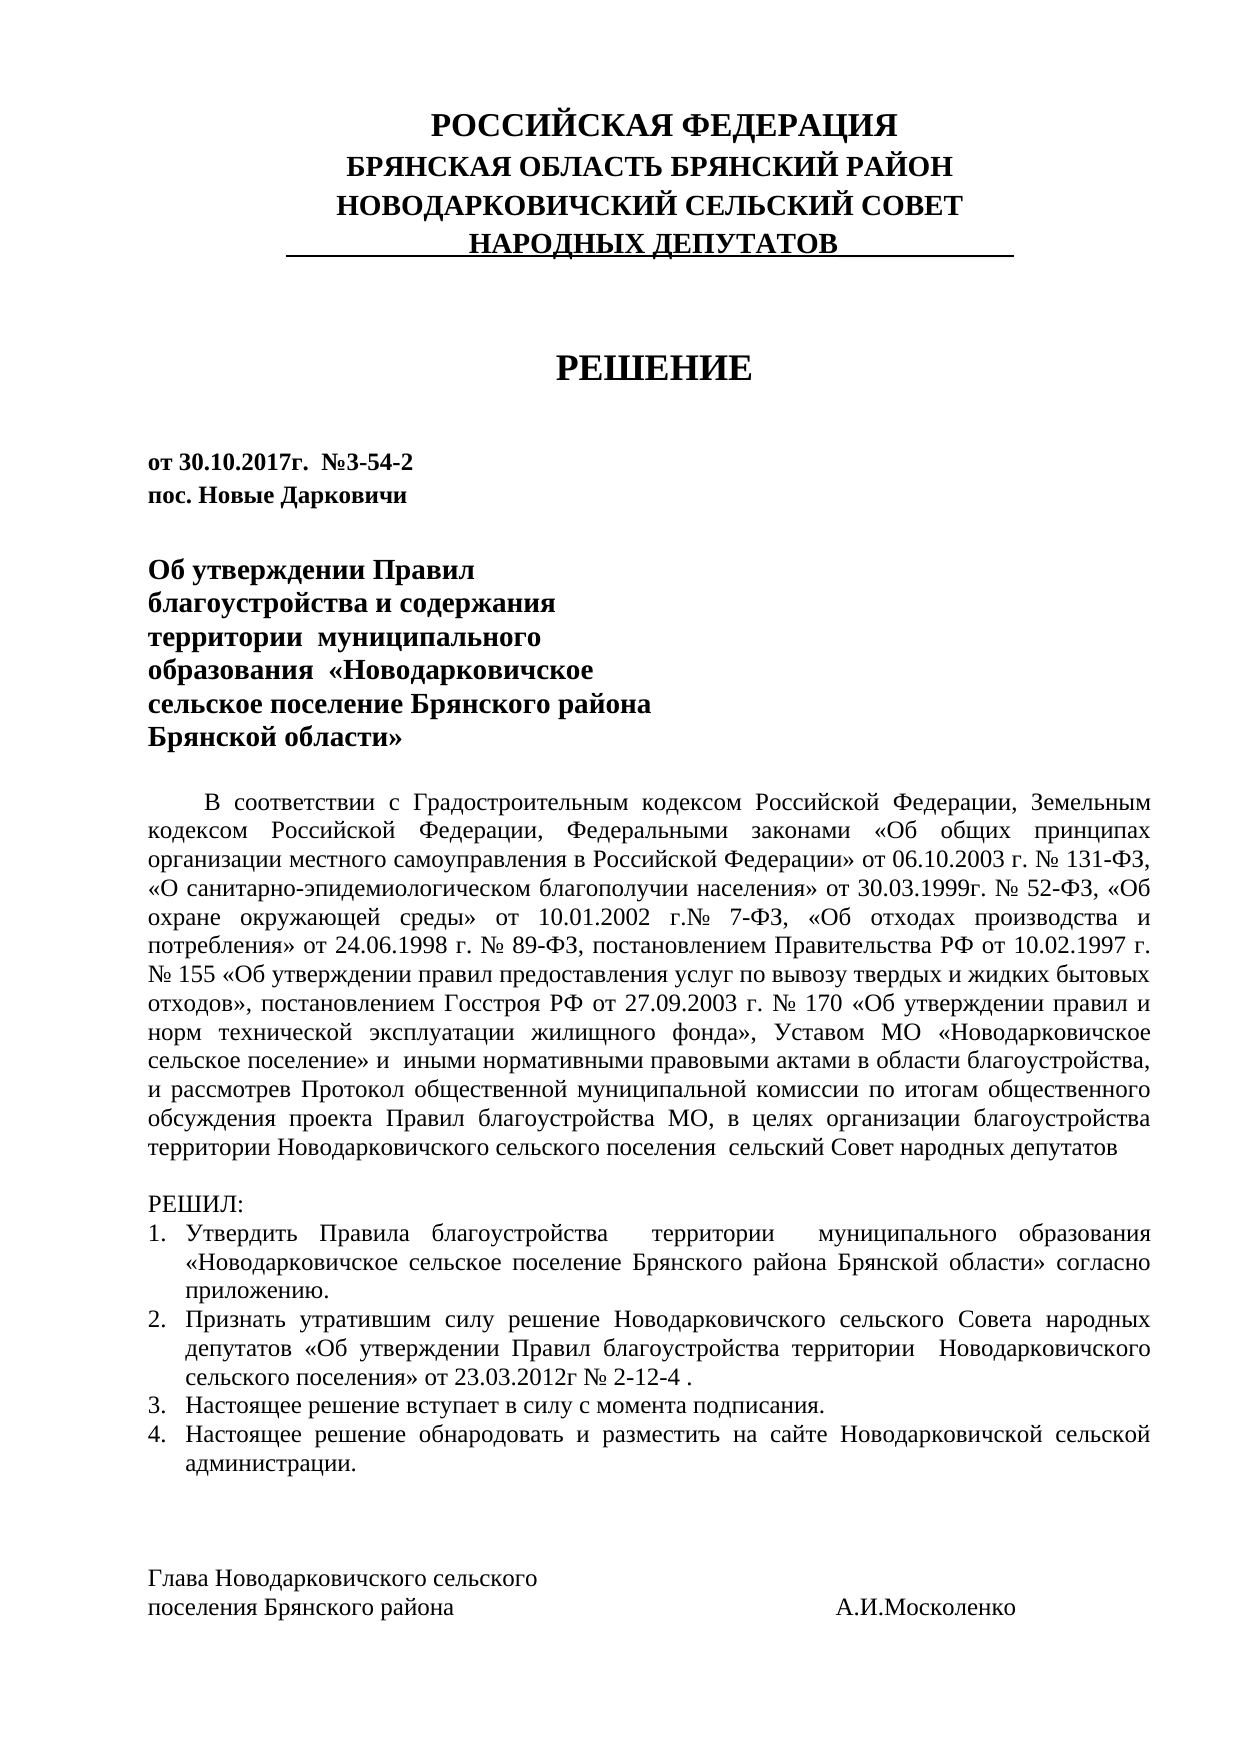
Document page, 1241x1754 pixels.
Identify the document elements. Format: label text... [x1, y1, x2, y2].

text РЕШИЛ: [148, 1189, 1152, 1218]
text Об утверждении Правил благоустройства и содержания территории муниципального образования «Новодарковичское сельское поселение Брянского района Брянской области» [148, 552, 673, 753]
list Утвердить Правила благоустройства территории муниципального образования «Новодарковичское сельское поселение Брянского района Брянской области» согласно приложению. [148, 1218, 1152, 1304]
list Признать утратившим силу решение Новодарковичского сельского Совета народных депутатов «Об утверждении Правил благоустройства территории Новодарковичского сельского поселения» от 23.03.2012г № 2-12-4 . [148, 1304, 1152, 1390]
text пос. Новые Дарковичи [148, 480, 1152, 509]
text РОССИЙСКАЯ ФЕДЕРАЦИЯ [148, 105, 1152, 143]
text НАРОДНЫХ ДЕПУТАТОВ____________ [148, 226, 1152, 260]
text БРЯНСКАЯ ОБЛАСТЬ БРЯНСКИЙ РАЙОН [148, 149, 1152, 183]
text В соответствии с Градостроительным кодексом Российской Федерации, Земельным кодексом Российской Федерации, Федеральными законами «Об общих принципах организации местного самоуправления в Российской Федерации» от 06.10.2003 г. № 131-ФЗ, «О санитарно-эпидемиологическом благополучии населения» от 30.03.1999г. № 52-ФЗ, «Об охране окружающей среды» от 10.01.2002 г.№ 7-ФЗ, «Об отходах производства и потребления» от 24.06.1998 г. № 89-ФЗ, постановлением Правительства РФ от 10.02.1997 г. № 155 «Об утверждении правил предоставления услуг по вывозу твердых и жидких бытовых отходов», постановлением Госстроя РФ от 27.09.2003 г. № 170 «Об утверждении правил и норм технической эксплуатации жилищного фонда», Уставом МО «Новодарковичское сельское поселение» и иными нормативными правовыми актами в области благоустройства, и рассмотрев Протокол общественной муниципальной комиссии по итогам общественного обсуждения проекта Правил благоустройства МО, в целях организации благоустройства территории Новодарковичского сельского поселения сельский Совет народных депутатов [148, 787, 1152, 1160]
text поселения Брянского района А.И.Москоленко [148, 1592, 1152, 1620]
text от 30.10.2017г. №3-54-2 [148, 447, 1152, 476]
list Настоящее решение вступает в силу с момента подписания. [148, 1390, 1152, 1419]
text НОВОДАРКОВИЧСКИЙ СЕЛЬСКИЙ СОВЕТ [148, 188, 1152, 221]
text РЕШЕНИЕ [148, 345, 1152, 388]
list Настоящее решение обнародовать и разместить на сайте Новодарковичской сельской администрации. [148, 1419, 1152, 1477]
text Глава Новодарковичского сельского [148, 1563, 1152, 1592]
